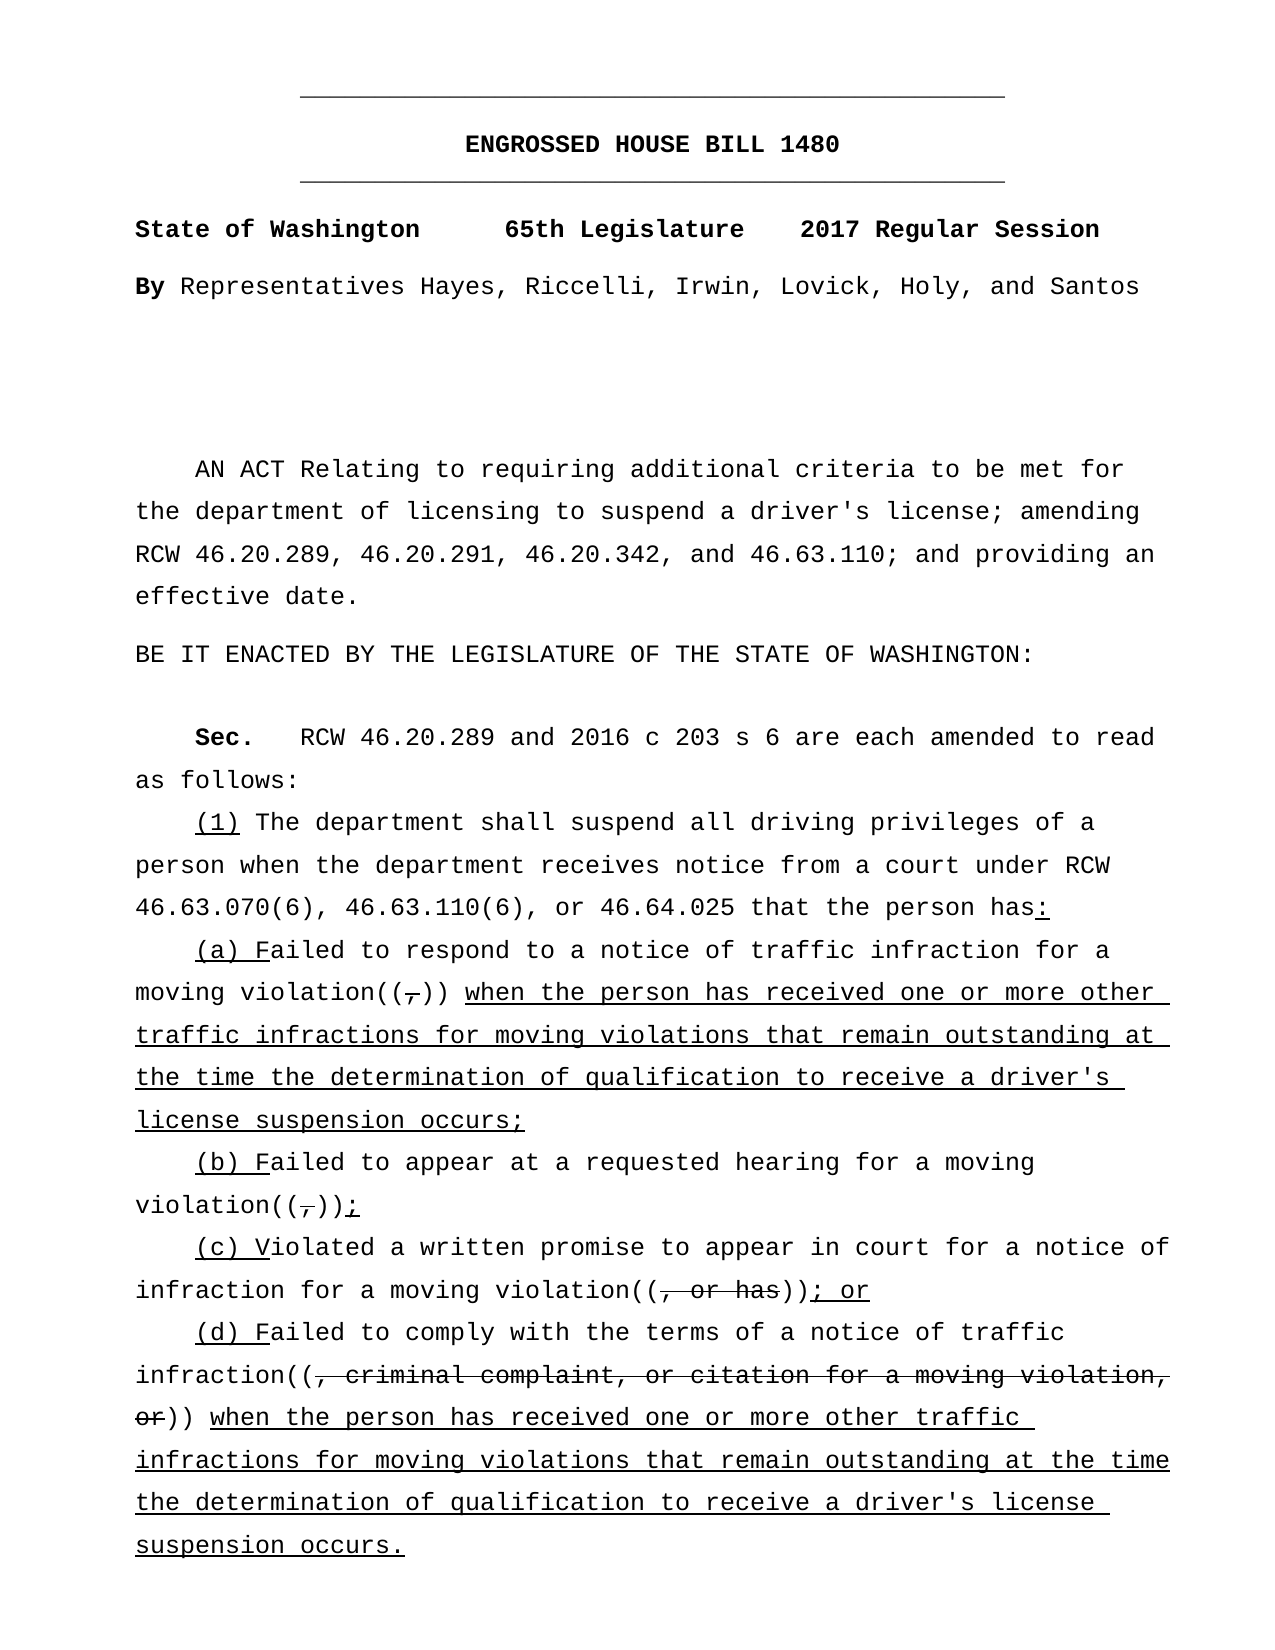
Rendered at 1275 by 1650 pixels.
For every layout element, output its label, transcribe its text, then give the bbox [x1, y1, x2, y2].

text (b) Failed to appear at a requested hearing for a moving violation((,)); [135, 1137, 1170, 1222]
text (1) The department shall suspend all driving privileges of a person when the department receives notice from a court under RCW 46.63.070(6), 46.63.110(6), or 46.64.025 that the person has: [135, 797, 1170, 924]
text _______________________________________________ [135, 75, 1170, 103]
text _______________________________________________ [135, 160, 1170, 188]
text AN ACT Relating to requiring additional criteria to be met for the department of licensing to suspend a driver's license; amending RCW 46.20.289, 46.20.291, 46.20.342, and 46.63.110; and providing an effective date. [135, 443, 1170, 613]
text By Representatives Hayes, Riccelli, Irwin, Lovick, Holy, and Santos [135, 273, 1170, 302]
text (a) Failed to respond to a notice of traffic infraction for a moving violation((,)) when the person has received one or more other traffic infractions for moving violations that remain outstanding at the time the determination of qualification to receive a driver's license suspension occurs; [135, 1047, 1170, 1137]
text (d) Failed to comply with the terms of a notice of traffic infraction((, criminal complaint, or citation for a moving violation, or)) when the person has received one or more other traffic infractions for moving violations that remain outstanding at the time the determination of qualification to receive a driver's license suspension occurs. [135, 1307, 1170, 1470]
text (d) Failed to comply with the terms of a notice of traffic infraction((, criminal complaint, or citation for a moving violation, or)) when the person has received one or more other traffic infractions for moving violations that remain outstanding at the time the determination of qualification to receive a driver's license suspension occurs. [135, 1472, 1170, 1562]
text (c) Violated a written promise to appear in court for a notice of infraction for a moving violation((, or has)); or [135, 1222, 1170, 1307]
text Sec. RCW 46.20.289 and 2016 c 203 s 6 are each amended to read as follows: [135, 712, 1170, 797]
text BE IT ENACTED BY THE LEGISLATURE OF THE STATE OF WASHINGTON: [135, 642, 1170, 670]
text State of Washington 65th Legislature 2017 Regular Session [135, 217, 1170, 245]
text (a) Failed to respond to a notice of traffic infraction for a moving violation((,)) when the person has received one or more other traffic infractions for moving violations that remain outstanding at the time the determination of qualification to receive a driver's license suspension occurs; [135, 924, 1170, 1045]
text ENGROSSED HOUSE BILL 1480 [135, 132, 1170, 160]
